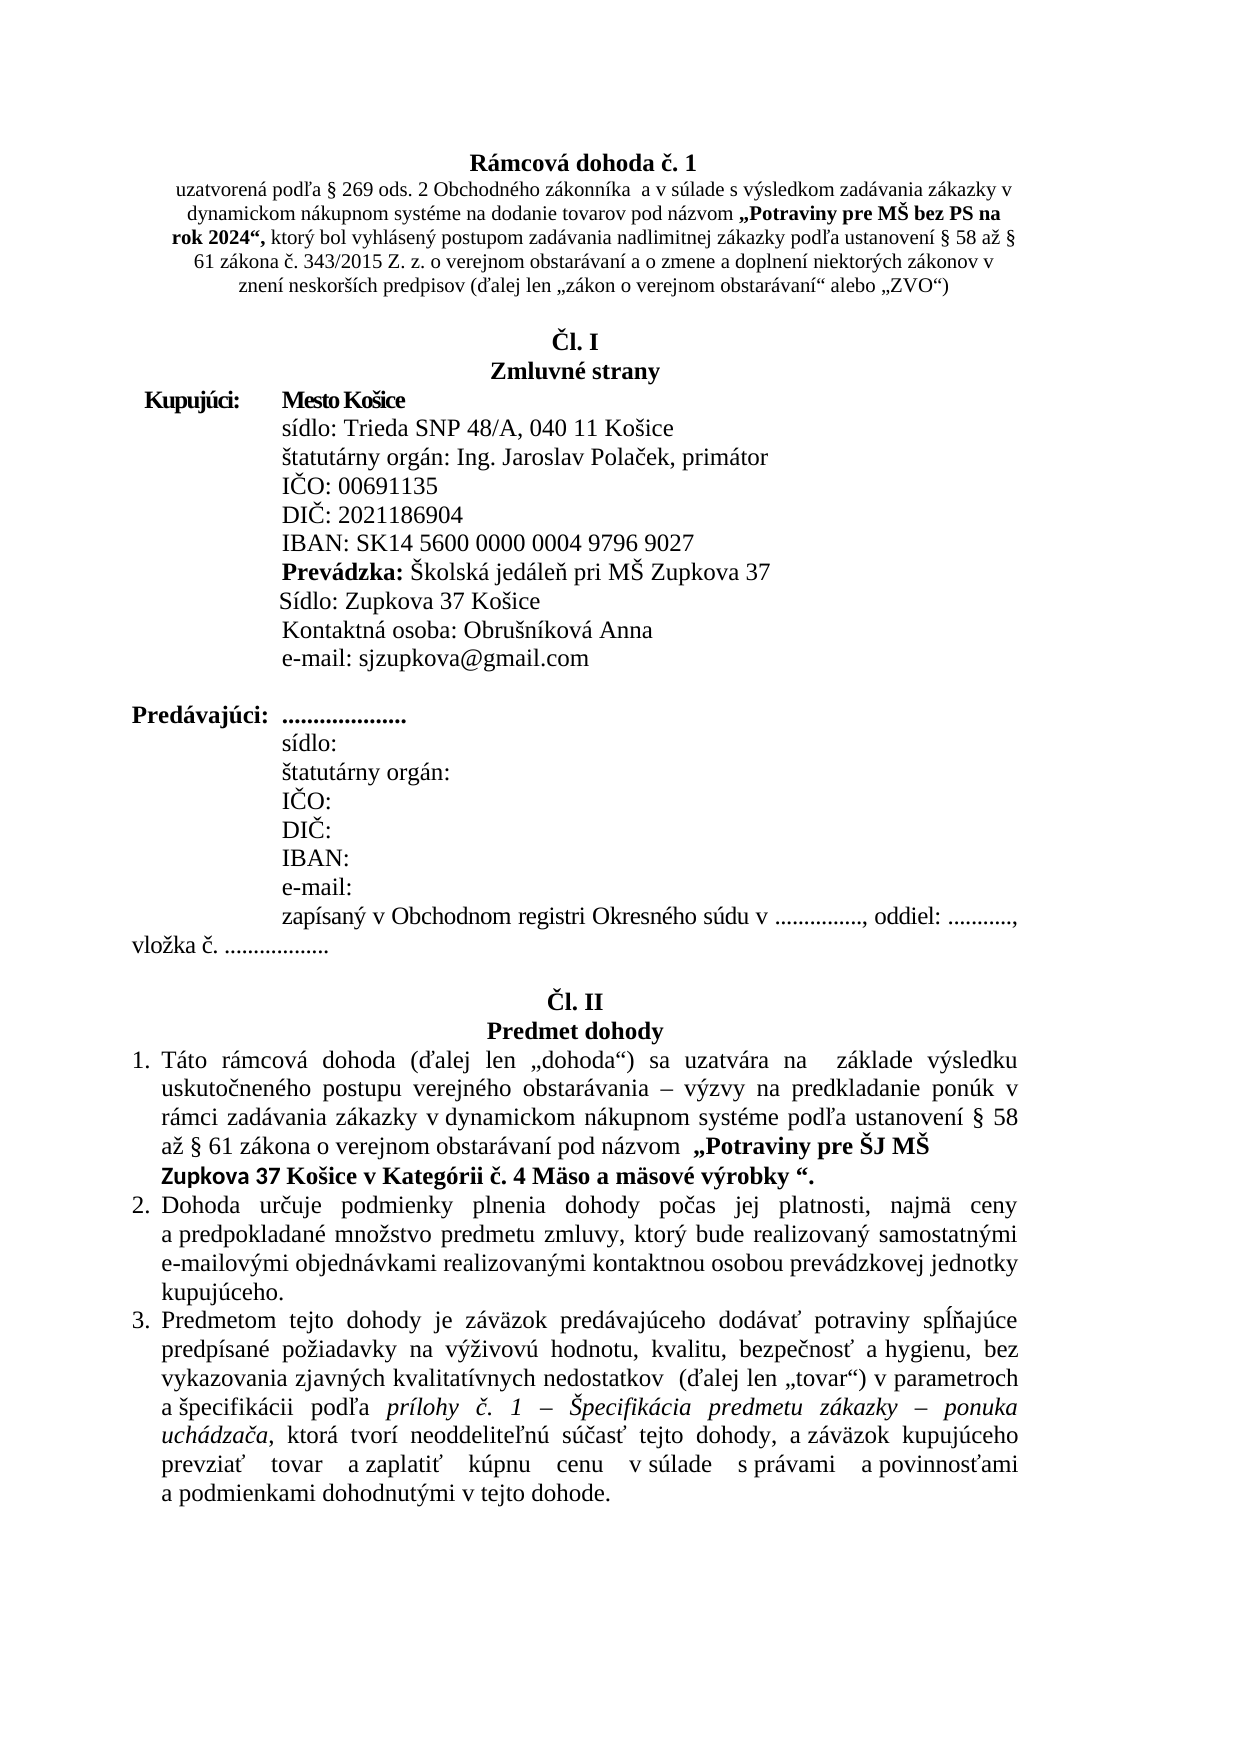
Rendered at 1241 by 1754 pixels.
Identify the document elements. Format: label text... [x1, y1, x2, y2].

list Predmetom tejto dohody je záväzok predávajúceho dodávať potraviny spĺňajúce predpísané požiadavky na výživovú hodnotu, kvalitu, bezpečnosť a hygienu, bez vykazovania zjavných kvalitatívnych nedostatkov (ďalej len „tovar“) v parametroch a špecifikácii podľa prílohy č. 1 – Špecifikácia predmetu zákazky – ponuka uchádzača, ktorá tvorí neoddeliteľnú súčasť tejto dohody, a záväzok kupujúceho prevziať tovar a zaplatiť kúpnu cenu v súlade s právami a povinnosťami a podmienkami dohodnutými v tejto dohode. [132, 1305, 1018, 1507]
text DIČ: 2021186904 [132, 500, 1018, 528]
text Kupujúci: Mesto Košice [144, 385, 1018, 413]
text IČO: 00691135 [132, 471, 1018, 500]
text Čl. I [132, 327, 1018, 356]
text sídlo: [132, 728, 1018, 757]
text Rámcová dohoda č. 1 [148, 148, 1018, 176]
text štatutárny orgán: Ing. Jaroslav Polaček, primátor [207, 442, 1018, 471]
text zapísaný v Obchodnom registri Okresného súdu v ..............., oddiel: ..........., vložka č. .................. [132, 901, 1018, 958]
text IČO: [132, 786, 1018, 815]
list uzatvorená podľa § 269 ods. 2 Obchodného zákonníka a v súlade s výsledkom zadávania zákazky v dynamickom nákupnom systéme na dodanie tovarov pod názvom „Potraviny pre MŠ bez PS na rok 2024“, ktorý bol vyhlásený postupom zadávania nadlimitnej zákazky podľa ustanovení § 58 až § 61 zákona č. 343/2015 Z. z. o verejnom obstarávaní a o zmene a doplnení niektorých zákonov v znení neskorších predpisov (ďalej len „zákon o verejnom obstarávaní“ alebo „ZVO“) [169, 176, 1018, 297]
text Sídlo: Zupkova 37 Košice [132, 586, 1018, 615]
text e-mail: sjzupkova@gmail.com [132, 643, 1018, 672]
text Predmet dohody [132, 1016, 1018, 1045]
text Čl. II [132, 987, 1018, 1016]
text IBAN: [132, 843, 1018, 872]
text Predávajúci: .................... [132, 700, 1018, 728]
text Prevádzka: Školská jedáleň pri MŠ Zupkova 37 [132, 557, 1018, 586]
list Dohoda určuje podmienky plnenia dohody počas jej platnosti, najmä ceny a predpokladané množstvo predmetu zmluvy, ktorý bude realizovaný samostatnými e-mailovými objednávkami realizovanými kontaktnou osobou prevádzkovej jednotky kupujúceho. [132, 1190, 1018, 1305]
list Táto rámcová dohoda (ďalej len „dohoda“) sa uzatvára na základe výsledku uskutočneného postupu verejného obstarávania – výzvy na predkladanie ponúk v rámci zadávania zákazky v dynamickom nákupnom systéme podľa ustanovení § 58 až § 61 zákona o verejnom obstarávaní pod názvom „Potraviny pre ŠJ MŠ [132, 1045, 1018, 1160]
text Zmluvné strany [132, 356, 1018, 385]
text IBAN: SK14 5600 0000 0004 9796 9027 [132, 528, 1018, 557]
text Kontaktná osoba: Obrušníková Anna [132, 615, 1018, 643]
text e-mail: [132, 872, 1018, 901]
text DIČ: [132, 815, 1018, 843]
text sídlo: Trieda SNP 48/A, 040 11 Košice [132, 413, 1018, 442]
text štatutárny orgán: [207, 757, 1018, 786]
list Zupkova 37 Košice v Kategórii č. 4 Mäso a mäsové výrobky “. [161, 1160, 1018, 1190]
